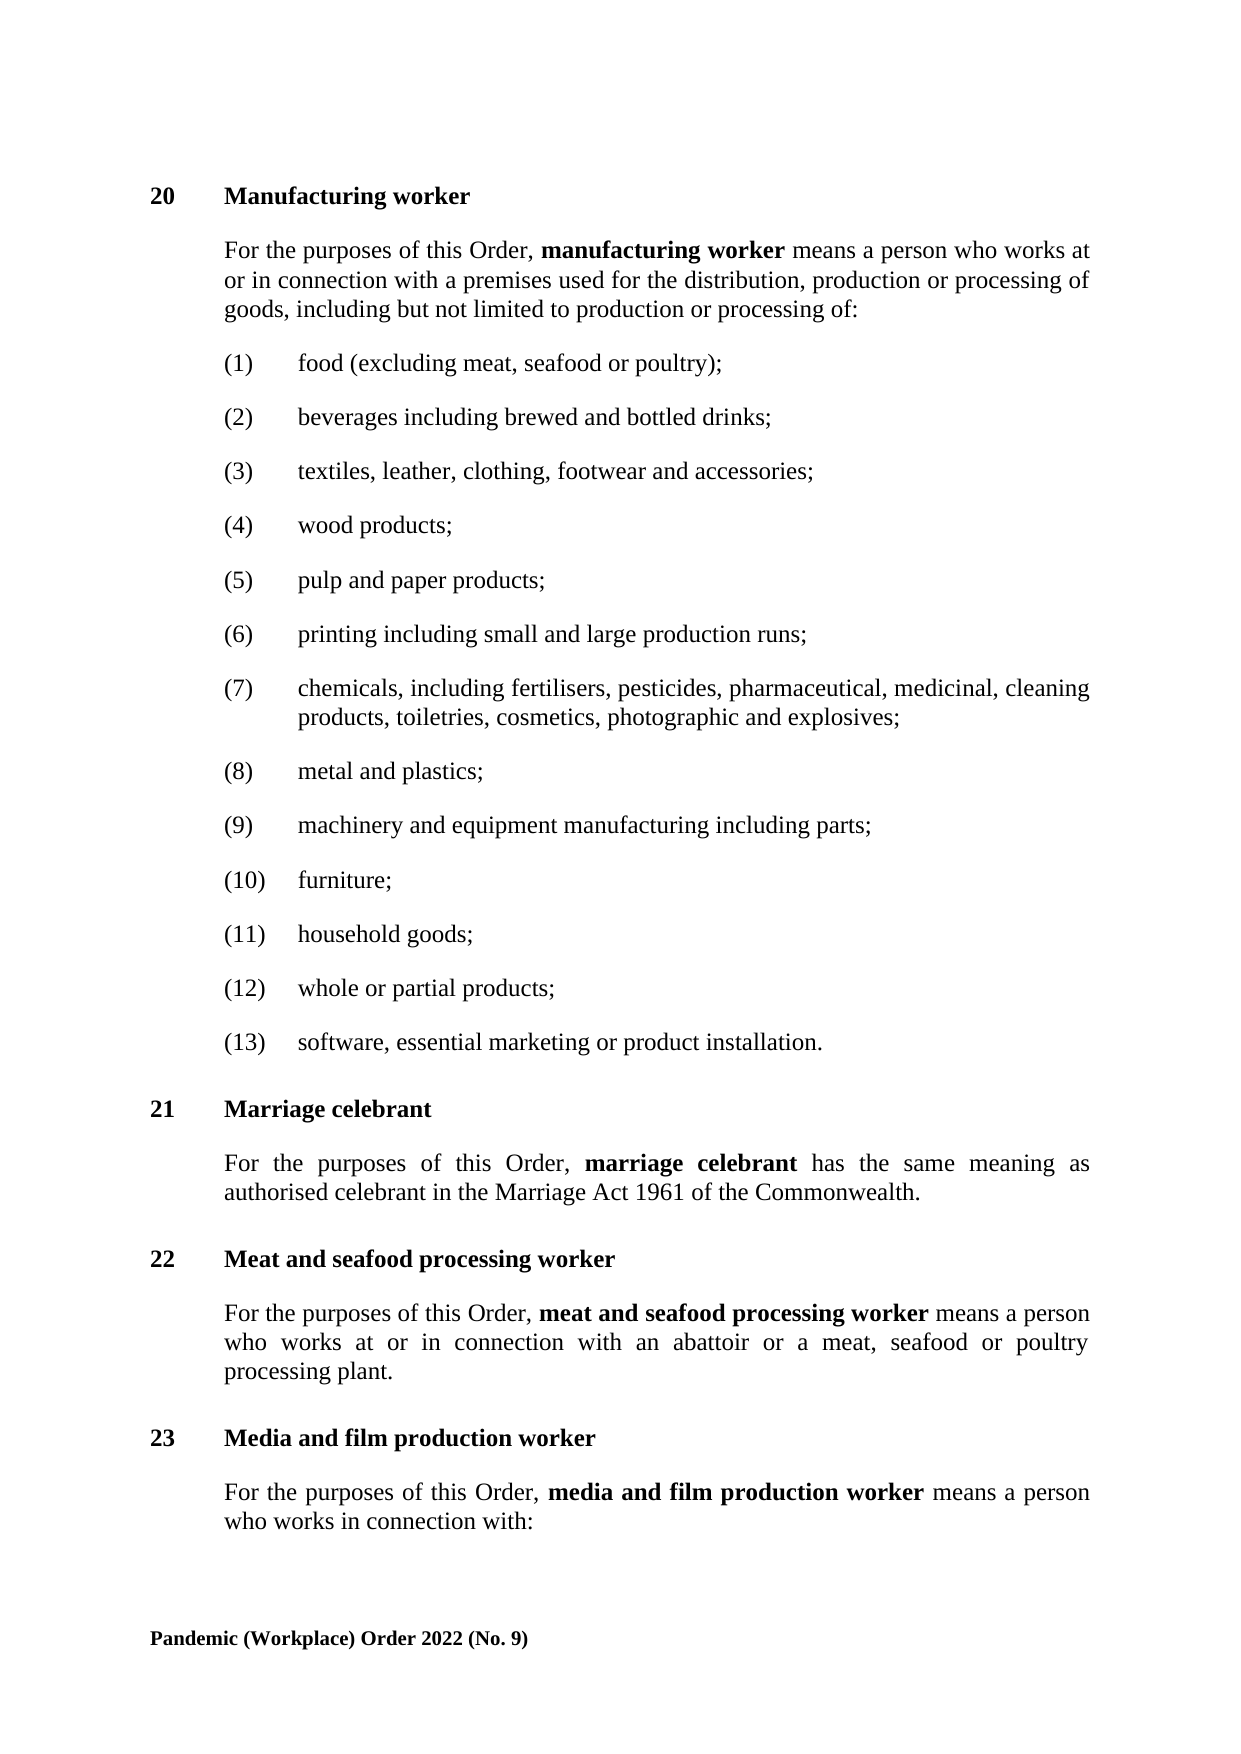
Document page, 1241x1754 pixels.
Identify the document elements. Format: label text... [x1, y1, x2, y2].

text whole or partial products; [224, 973, 1090, 1002]
text food (excluding meat, seafood or poultry); [224, 348, 1090, 377]
text household goods; [224, 919, 1090, 948]
subtitle Media and film production worker [150, 1423, 1090, 1452]
subtitle Manufacturing worker [150, 181, 1090, 211]
text printing including small and large production runs; [224, 619, 1090, 648]
text pulp and paper products; [224, 565, 1090, 594]
text wood products; [224, 511, 1090, 540]
text For the purposes of this Order, media and film production worker means a person who works in connection with: [224, 1477, 1090, 1536]
text software, essential marketing or product installation. [224, 1027, 1090, 1056]
subtitle Meat and seafood processing worker [150, 1244, 1090, 1273]
text furniture; [224, 865, 1090, 894]
text For the purposes of this Order, marriage celebrant has the same meaning as authorised celebrant in the Marriage Act 1961 of the Commonwealth. [224, 1148, 1090, 1206]
text For the purposes of this Order, manufacturing worker means a person who works at or in connection with a premises used for the distribution, production or processing of goods, including but not limited to production or processing of: [224, 236, 1090, 323]
text For the purposes of this Order, meat and seafood processing worker means a person who works at or in connection with an abattoir or a meat, seafood or poultry processing plant. [224, 1298, 1090, 1386]
text metal and plastics; [224, 756, 1090, 786]
text machinery and equipment manufacturing including parts; [224, 811, 1090, 840]
subtitle Marriage celebrant [150, 1094, 1090, 1123]
text beverages including brewed and bottled drinks; [224, 402, 1090, 431]
text textiles, leather, clothing, footwear and accessories; [224, 456, 1090, 486]
text chemicals, including fertilisers, pesticides, pharmaceutical, medicinal, cleaning products, toiletries, cosmetics, photographic and explosives; [224, 673, 1090, 731]
